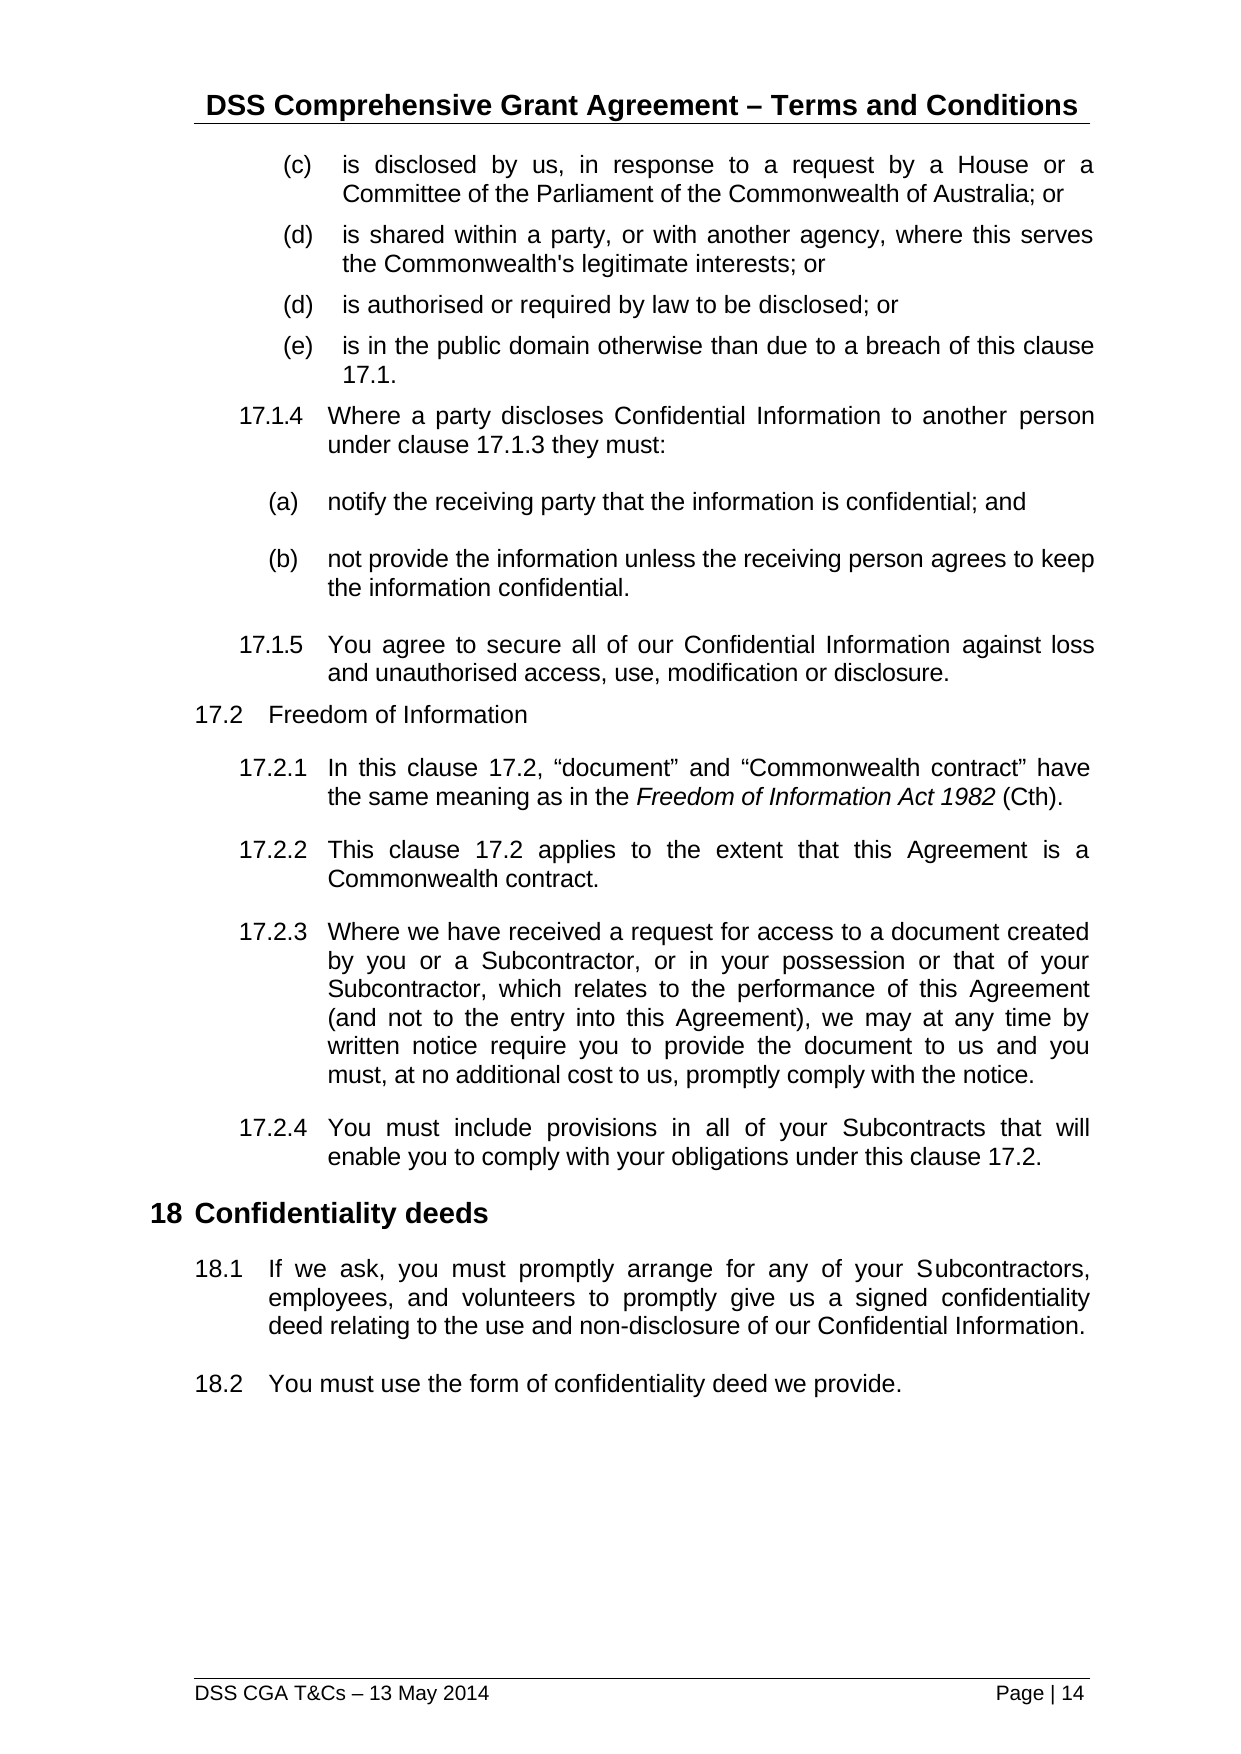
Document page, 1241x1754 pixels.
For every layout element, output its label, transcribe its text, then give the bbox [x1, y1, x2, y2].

list not provide the information unless the receiving person agrees to keep the information confidential. [268, 544, 1095, 602]
list notify the receiving party that the information is confidential; and [268, 487, 1095, 516]
list is shared within a party, or with another agency, where this serves the Commonwealth's legitimate interests; or [283, 220, 1095, 277]
list is in the public domain otherwise than due to a breach of this clause 17.1. [283, 331, 1095, 389]
list You must use the form of confidentiality deed we provide. [194, 1369, 1090, 1398]
text 17.2 Freedom of Information [194, 700, 1090, 729]
text 17.2.4 You must include provisions in all of your Subcontracts that will enable you to comply with your obligations under this clause 17.2. [239, 1114, 1090, 1171]
subtitle 18 Confidentiality deeds [150, 1196, 1090, 1230]
text 17.2.3 Where we have received a request for access to a document created by you or a Subcontractor, or in your possession or that of your Subcontractor, which relates to the performance of this Agreement (and not to the entry into this Agreement), we may at any time by written notice require you to provide the document to us and you must, at no additional cost to us, promptly comply with the notice. [239, 918, 1090, 1089]
list If we ask, you must promptly arrange for any of your Subcontractors, employees, and volunteers to promptly give us a signed confidentiality deed relating to the use and non-disclosure of our Confidential Information. [194, 1255, 1090, 1340]
text 17.1.4 Where a party discloses Confidential Information to another person under clause 17.1.3 they must: [239, 401, 1095, 459]
text 17.1.5 You agree to secure all of our Confidential Information against loss and unauthorised access, use, modification or disclosure. [239, 630, 1095, 687]
text 17.2.1 In this clause 17.2, “document” and “Commonwealth contract” have the same meaning as in the Freedom of Information Act 1982 (Cth). [239, 754, 1090, 811]
text 17.2.2 This clause 17.2 applies to the extent that this Agreement is a Commonwealth contract. [239, 836, 1090, 893]
list is authorised or required by law to be disclosed; or [283, 290, 1095, 319]
list is disclosed by us, in response to a request by a House or a Committee of the Parliament of the Commonwealth of Australia; or [283, 150, 1095, 207]
